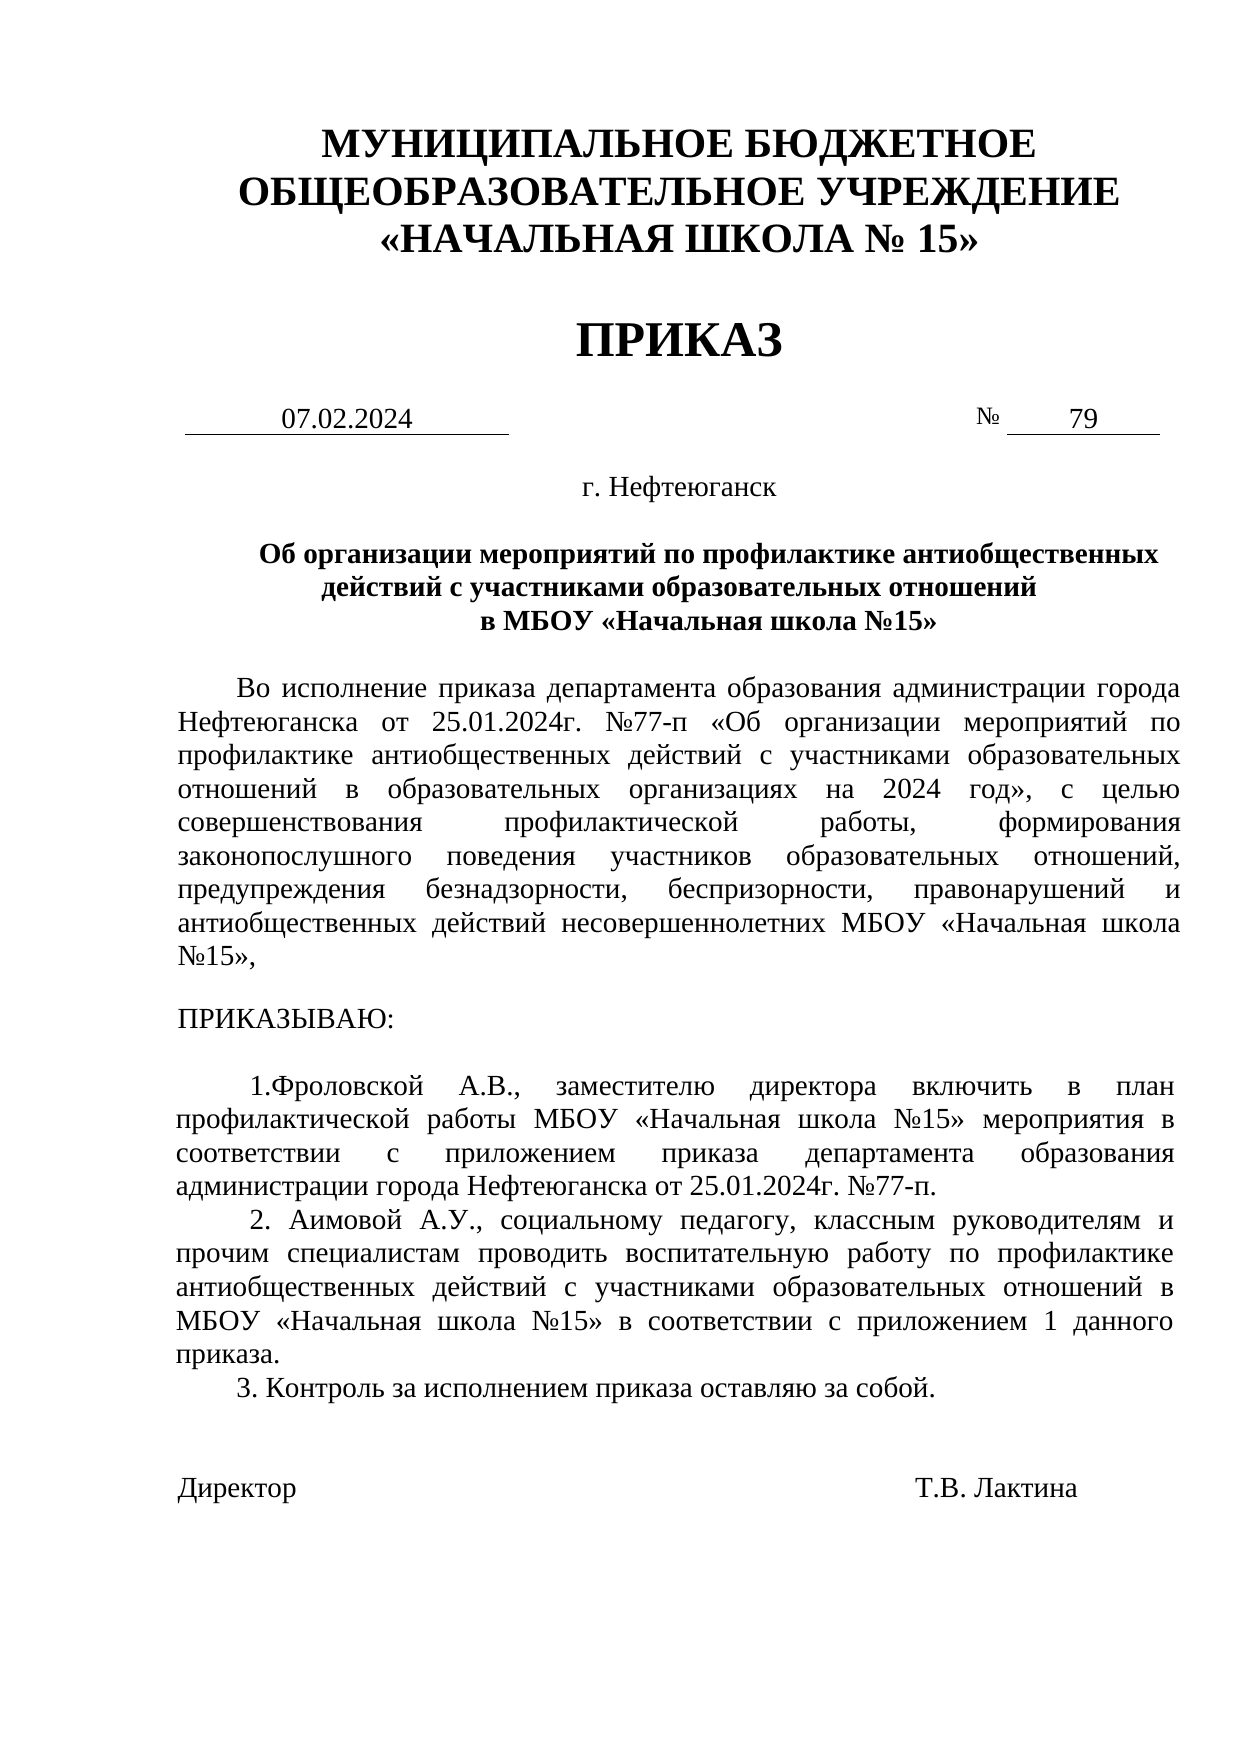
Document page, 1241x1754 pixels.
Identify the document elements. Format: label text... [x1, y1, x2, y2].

text МУНИЦИПАЛЬНОЕ БЮДЖЕТНОЕ ОБЩЕОБРАЗОВАТЕЛЬНОЕ УЧРЕЖДЕНИЕ [177, 118, 1181, 214]
text 3. Контроль за исполнением приказа оставляю за собой. [177, 1370, 1181, 1403]
text 2. Аимовой А.У., социальному педагогу, классным руководителям и прочим специалистам проводить воспитательную работу по профилактике антиобщественных действий с участниками образовательных отношений в МБОУ «Начальная школа №15» в соответствии с приложением 1 данного приказа. [176, 1202, 1175, 1370]
text 1.Фроловской А.В., заместителю директора включить в план профилактической работы МБОУ «Начальная школа №15» мероприятия в соответствии с приложением приказа департамента образования администрации города Нефтеюганска от 25.01.2024г. №77-п. [176, 1068, 1175, 1202]
table_header 07.02.2024 [185, 401, 509, 434]
text Директор Т.В. Лактина [177, 1470, 1181, 1504]
text Об организации мероприятий по профилактике антиобщественных действий с участниками образовательных отношений [177, 536, 1181, 603]
text в МБОУ «Начальная школа №15» [177, 603, 1181, 637]
text г. Нефтеюганск [177, 469, 1181, 502]
text «НАЧАЛЬНАЯ ШКОЛА № 15» [177, 214, 1181, 262]
text Во исполнение приказа департамента образования администрации города Нефтеюганска от 25.01.2024г. №77-п «Об организации мероприятий по профилактике антиобщественных действий с участниками образовательных отношений в образовательных организациях на 2024 год», с целью совершенствования профилактической работы, формирования законопослушного поведения участников образовательных отношений, предупреждения безнадзорности, беспризорности, правонарушений и антиобщественных действий несовершеннолетних МБОУ «Начальная школа №15», [177, 670, 1181, 972]
text ПРИКАЗ [177, 310, 1181, 367]
table_header 79 [1007, 401, 1159, 434]
text ПРИКАЗЫВАЮ: [177, 1001, 1181, 1034]
table_header № [509, 401, 1007, 434]
